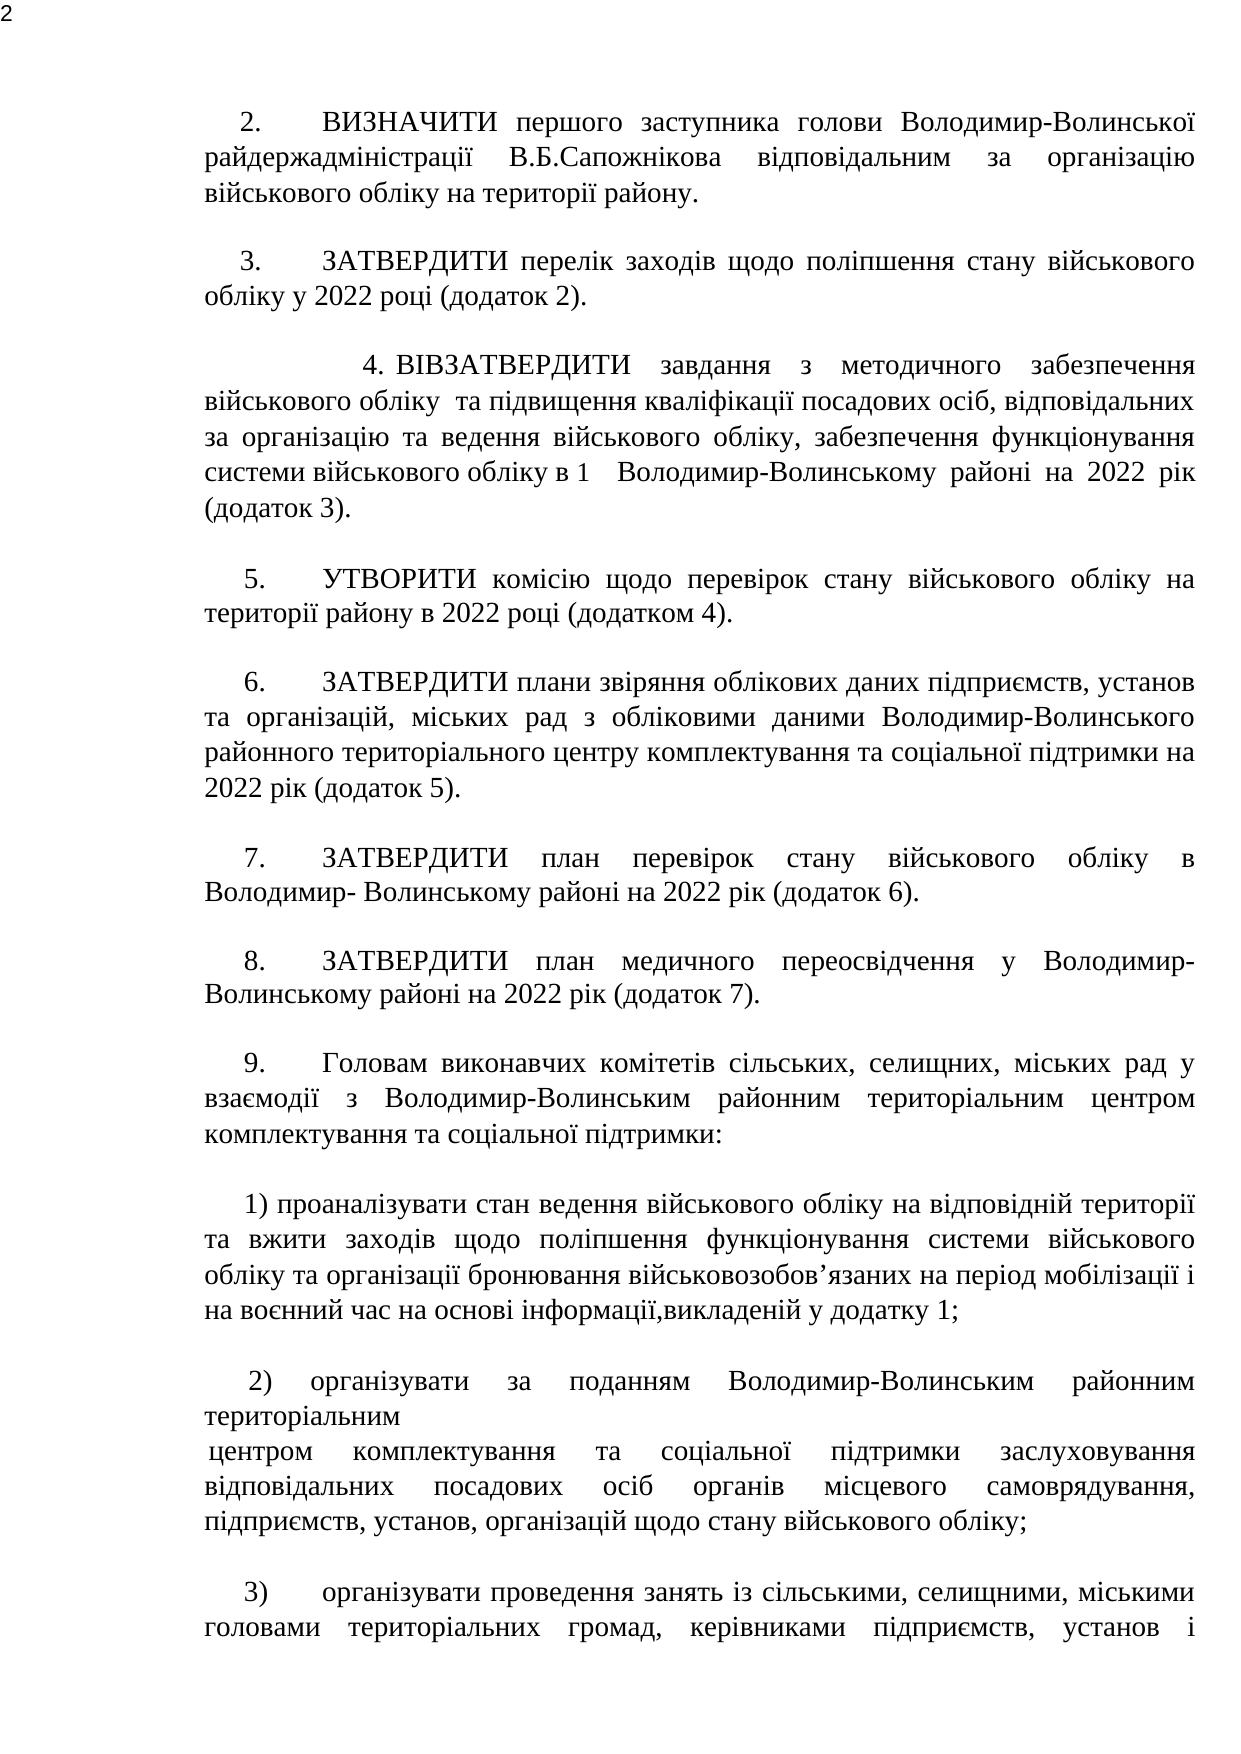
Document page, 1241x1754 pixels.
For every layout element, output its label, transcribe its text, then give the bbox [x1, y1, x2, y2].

list ВІВЗАТВЕРДИТИ завдання з методичного забезпечення військового обліку та підвищення кваліфікації посадових осіб, відповідальних за організацію та ведення військового обліку, забезпечення функціонування системи військового обліку в 1 Володимир-Волинському районі на 2022 рік (додаток 3). [204, 347, 1196, 524]
list Головам виконавчих комітетів сільських, селищних, міських рад у взаємодії з Володимир-Волинським районним територіальним центром комплектування та соціальної підтримки: [204, 1045, 1196, 1149]
list ЗАТВЕРДИТИ план медичного переосвідчення у Володимир-Волинському районі на 2022 рік (додаток 7). [204, 943, 1196, 1010]
text 2) організувати за поданням Володимир-Волинським районним територіальним [204, 1363, 1196, 1431]
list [204, 1574, 1196, 1643]
text 1) проаналізувати стан ведення військового обліку на відповідній території та вжити заходів щодо поліпшення функціонування системи військового обліку та організації бронювання військовозобов’язаних на період мобілізації і на воєнний час на основі інформації,викладеній у додатку 1; [204, 1186, 1196, 1326]
list ЗАТВЕРДИТИ плани звіряння облікових даних підприємств, установ та організацій, міських рад з обліковими даними Володимир-Волинського районного територіального центру комплектування та соціальної підтримки на 2022 рік (додаток 5). [204, 664, 1196, 803]
list УТВОРИТИ комісію щодо перевірок стану військового обліку на території району в 2022 році (додатком 4). [204, 562, 1196, 629]
list ЗАТВЕРДИТИ план перевірок стану військового обліку в Володимир- Волинському районі на 2022 рік (додаток 6). [204, 840, 1196, 907]
text центром комплектування та соціальної підтримки заслуховування відповідальних посадових осіб органів місцевого самоврядування, підприємств, установ, організацій щодо стану військового обліку; [204, 1433, 1196, 1537]
list ВИЗНАЧИТИ першого заступника голови Володимир-Волинської райдержадміністрації В.Б.Сапожнікова відповідальним за організацію військового обліку на території району. [204, 104, 1196, 208]
list ЗАТВЕРДИТИ перелік заходів щодо поліпшення стану військового обліку у 2022 році (додаток 2). [204, 243, 1196, 312]
